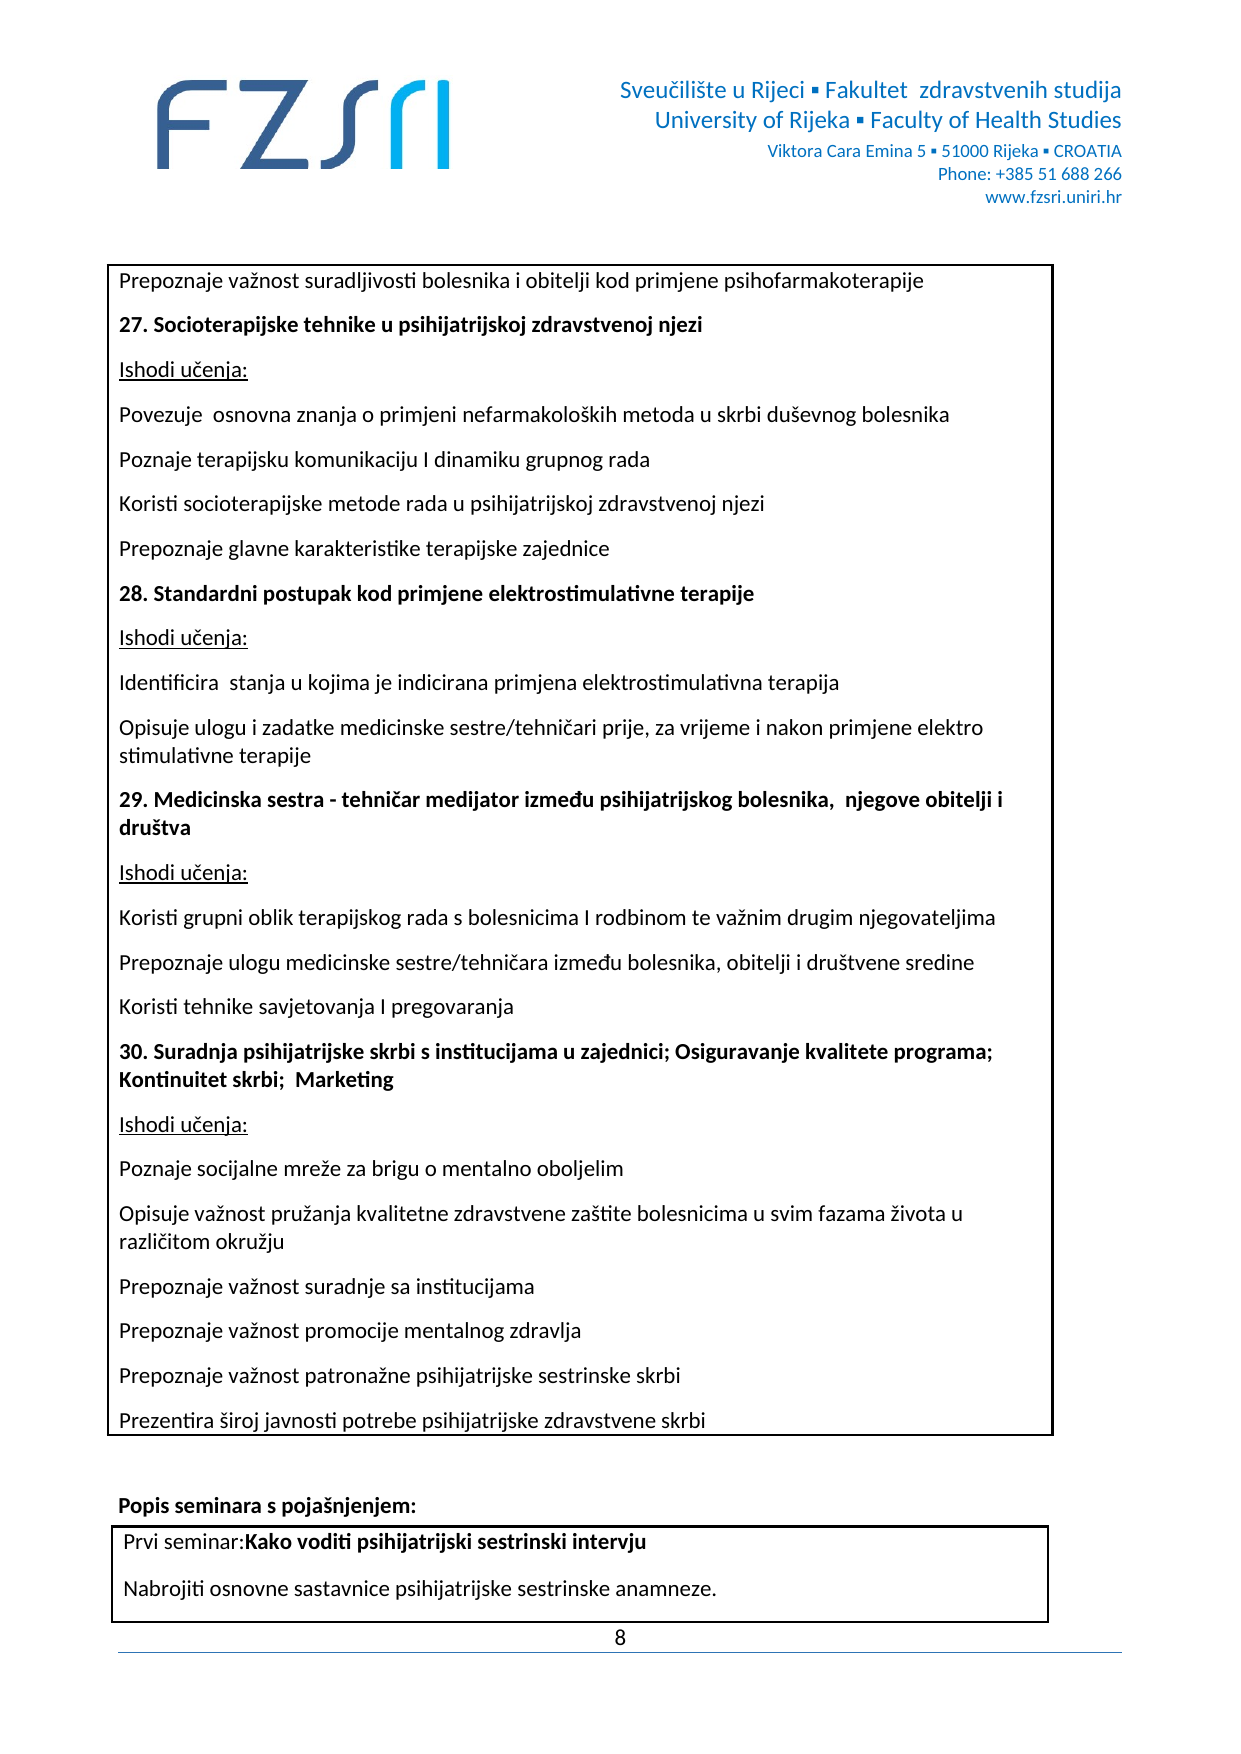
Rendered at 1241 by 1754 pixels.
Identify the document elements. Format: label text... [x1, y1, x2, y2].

picture [153, 75, 457, 173]
subtitle Popis seminara s pojašnjenjem: [118, 1491, 1122, 1519]
